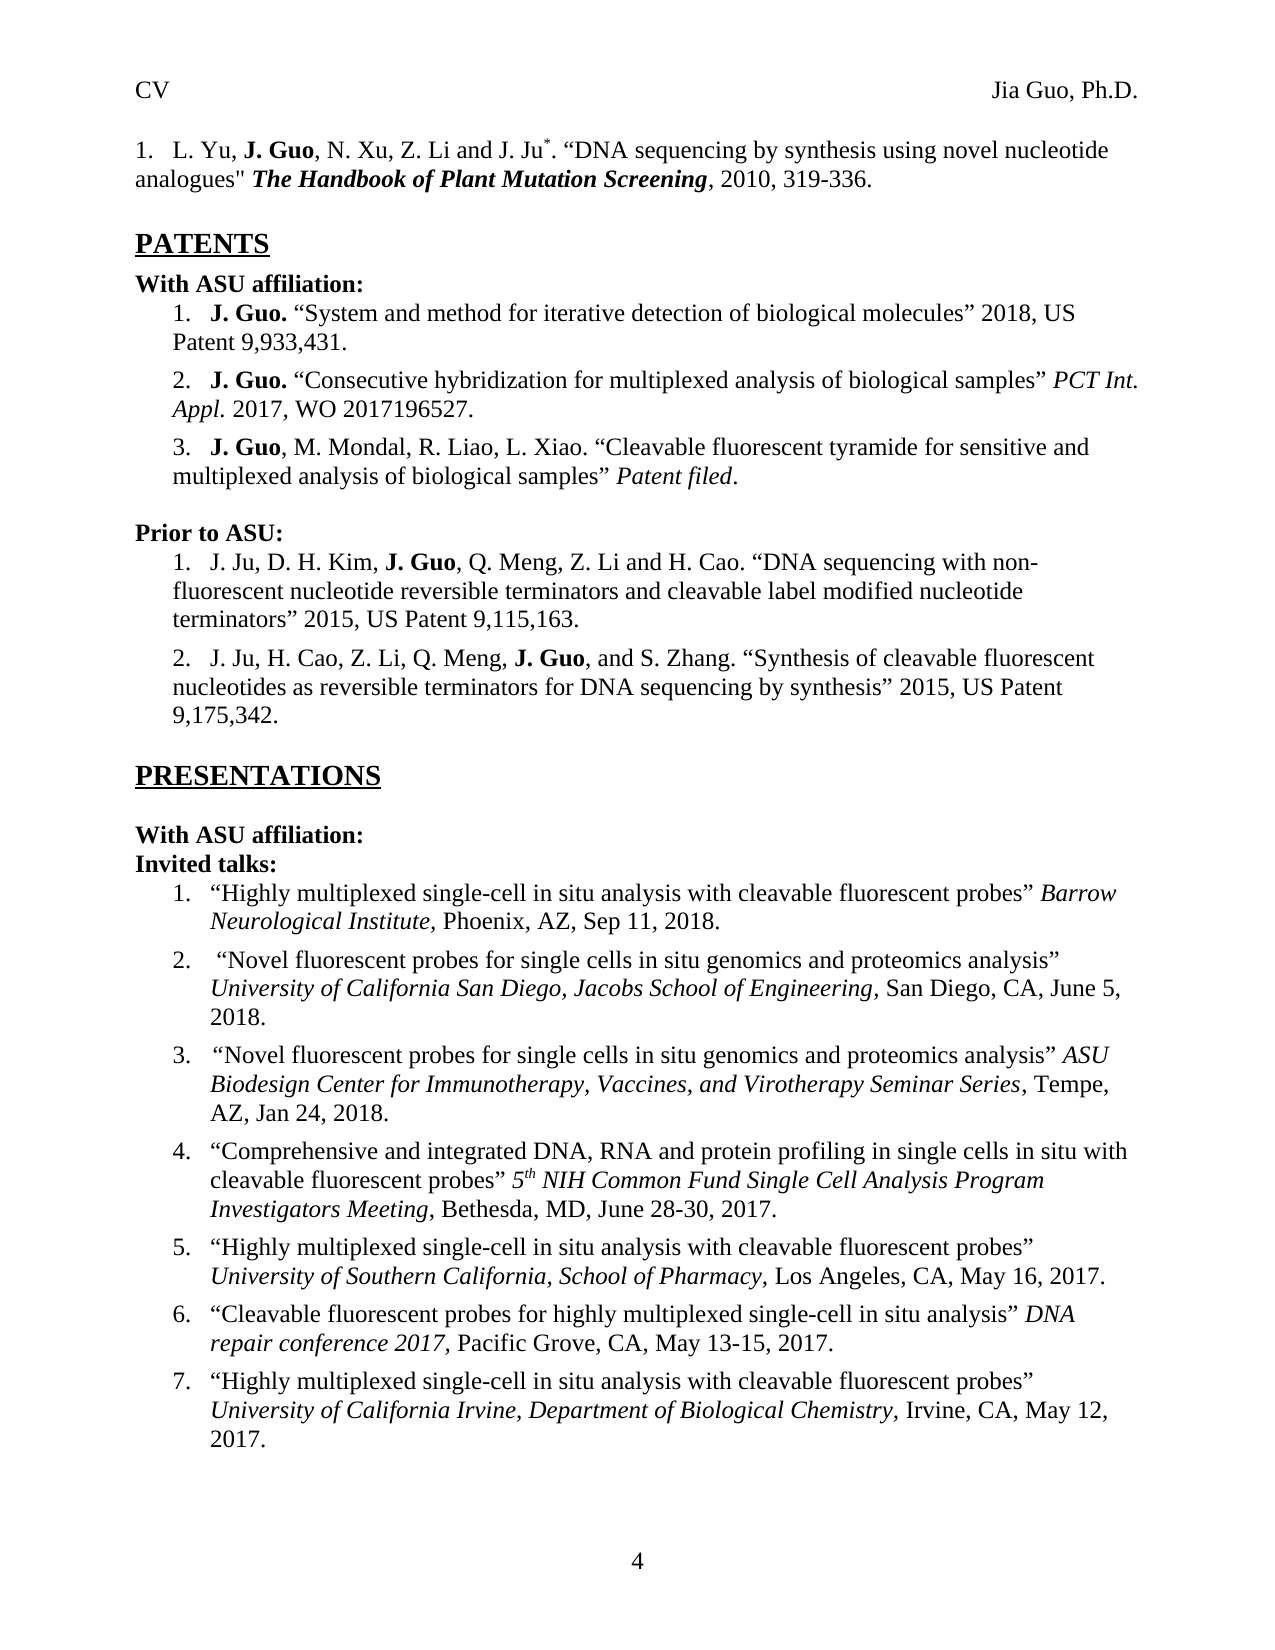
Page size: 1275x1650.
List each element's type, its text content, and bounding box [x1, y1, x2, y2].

text Invited talks: [135, 849, 1140, 878]
list L. Yu, J. Guo, N. Xu, Z. Li and J. Ju*. “DNA sequencing by synthesis using novel nucleotide analogues" The Handbook of Plant Mutation Screening, 2010, 319-336. [135, 135, 1140, 192]
list “Cleavable fluorescent probes for highly multiplexed single-cell in situ analysis” DNA repair conference 2017, Pacific Grove, CA, May 13-15, 2017. [172, 1299, 1140, 1357]
list J. Ju, D. H. Kim, J. Guo, Q. Meng, Z. Li and H. Cao. “DNA sequencing with non-fluorescent nucleotide reversible terminators and cleavable label modified nucleotide terminators” 2015, US Patent 9,115,163. [172, 547, 1140, 633]
list J. Guo. “Consecutive hybridization for multiplexed analysis of biological samples” PCT Int. Appl. 2017, WO 2017196527. [172, 365, 1140, 422]
text PRESENTATIONS [135, 758, 1140, 791]
text PATENTS [135, 226, 1140, 259]
list J. Ju, H. Cao, Z. Li, Q. Meng, J. Guo, and S. Zhang. “Synthesis of cleavable fluorescent nucleotides as reversible terminators for DNA sequencing by synthesis” 2015, US Patent 9,175,342. [172, 643, 1140, 729]
list “Highly multiplexed single-cell in situ analysis with cleavable fluorescent probes” University of Southern California, School of Pharmacy, Los Angeles, CA, May 16, 2017. [172, 1232, 1140, 1290]
list J. Guo, M. Mondal, R. Liao, L. Xiao. “Cleavable fluorescent tyramide for sensitive and multiplexed analysis of biological samples” Patent filed. [172, 432, 1140, 489]
list “Highly multiplexed single-cell in situ analysis with cleavable fluorescent probes” Barrow Neurological Institute, Phoenix, AZ, Sep 11, 2018. [172, 878, 1140, 935]
text With ASU affiliation: [135, 269, 1140, 298]
list “Novel fluorescent probes for single cells in situ genomics and proteomics analysis” University of California San Diego, Jacobs School of Engineering, San Diego, CA, June 5, 2018. [172, 945, 1140, 1031]
list “Comprehensive and integrated DNA, RNA and protein profiling in single cells in situ with cleavable fluorescent probes” 5th NIH Common Fund Single Cell Analysis Program Investigators Meeting, Bethesda, MD, June 28-30, 2017. [172, 1136, 1140, 1223]
list “Novel fluorescent probes for single cells in situ genomics and proteomics analysis” ASU Biodesign Center for Immunotherapy, Vaccines, and Virotherapy Seminar Series, Tempe, AZ, Jan 24, 2018. [172, 1041, 1140, 1127]
text With ASU affiliation: [135, 820, 1140, 849]
list “Highly multiplexed single-cell in situ analysis with cleavable fluorescent probes” University of California Irvine, Department of Biological Chemistry, Irvine, CA, May 12, 2017. [172, 1366, 1140, 1453]
list J. Guo. “System and method for iterative detection of biological molecules” 2018, US Patent 9,933,431. [172, 298, 1140, 355]
list Prior to ASU: [135, 518, 1140, 547]
